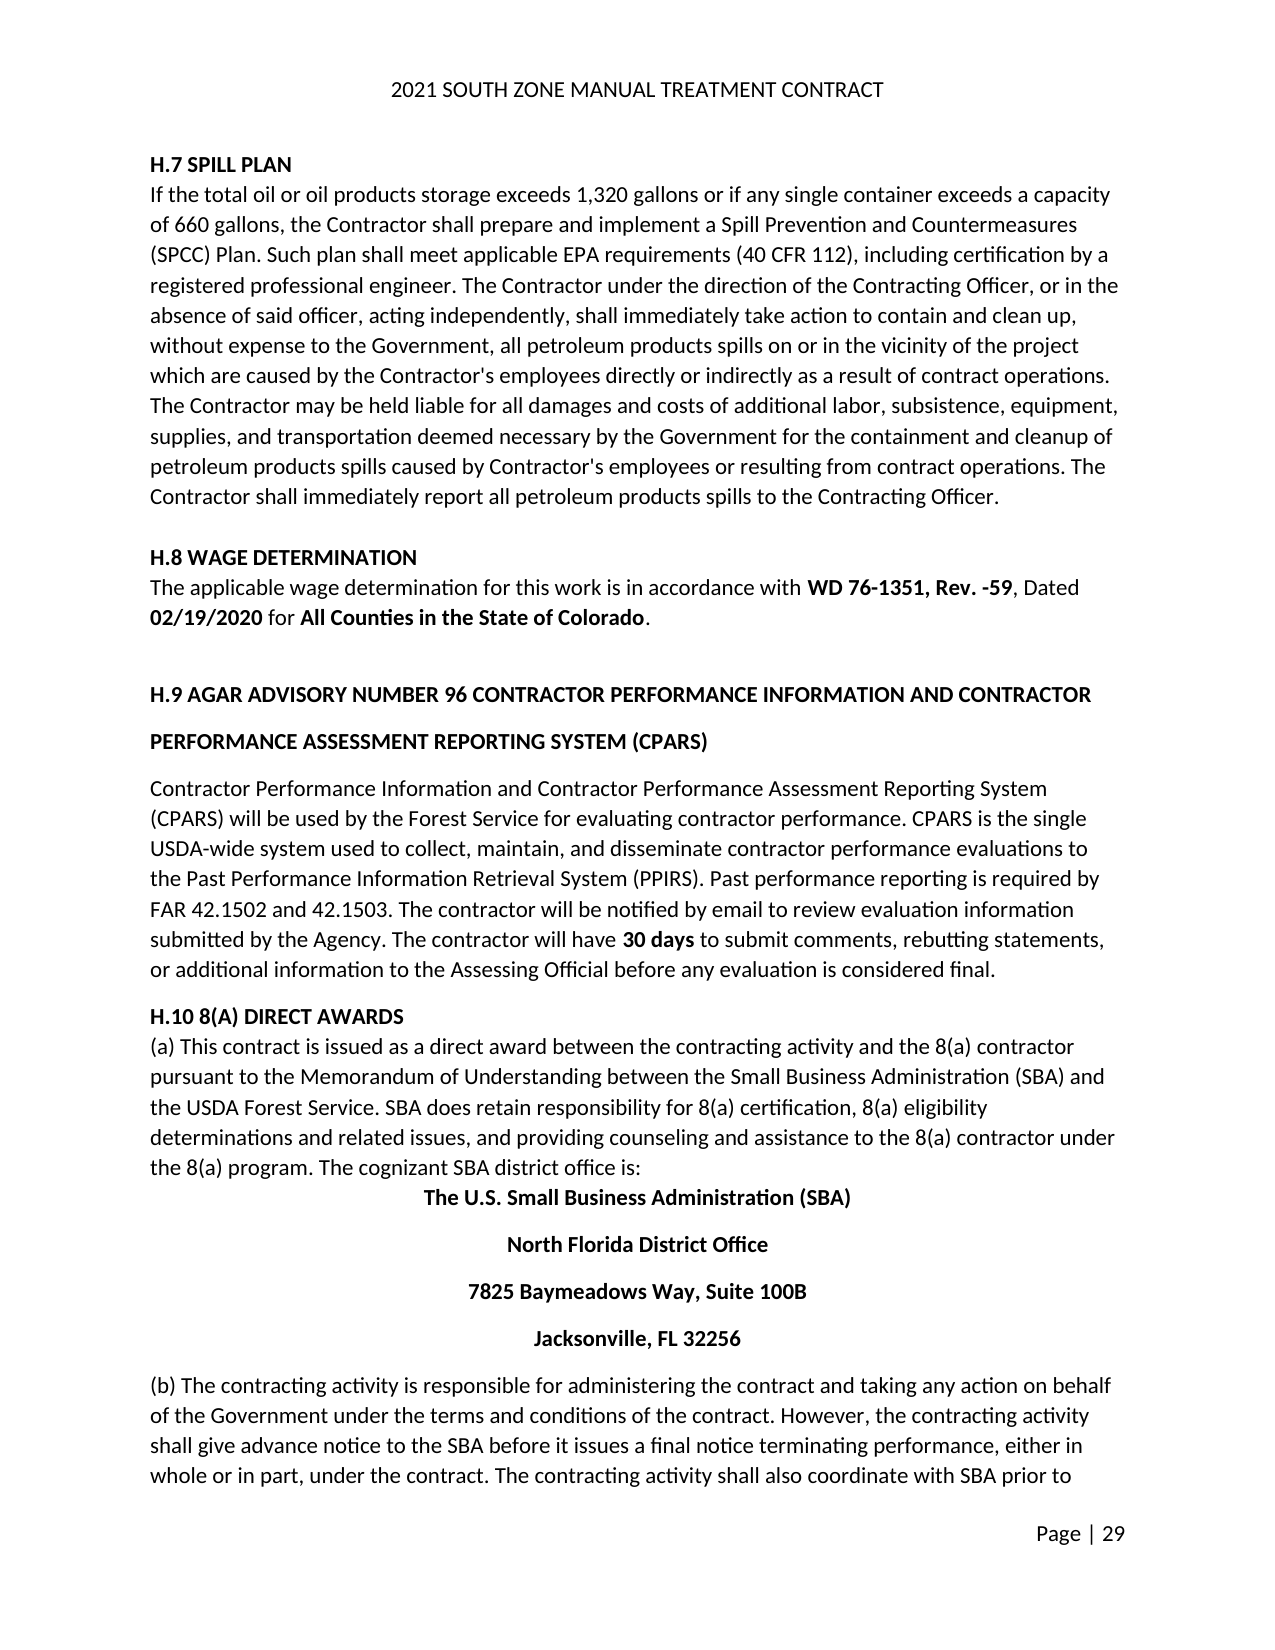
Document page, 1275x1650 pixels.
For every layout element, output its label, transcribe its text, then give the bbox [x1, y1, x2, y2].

text North Florida District Office [150, 1230, 1125, 1258]
text (a) This contract is issued as a direct award between the contracting activity and the 8(a) contractor pursuant to the Memorandum of Understanding between the Small Business Administration (SBA) and the USDA Forest Service. SBA does retain responsibility for 8(a) certification, 8(a) eligibility determinations and related issues, and providing counseling and assistance to the 8(a) contractor under the 8(a) program. The cognizant SBA district office is: [150, 1032, 1125, 1181]
text Contractor Performance Information and Contractor Performance Assessment Reporting System (CPARS) will be used by the Forest Service for evaluating contractor performance. CPARS is the single USDA-wide system used to collect, maintain, and disseminate contractor performance evaluations to the Past Performance Information Retrieval System (PPIRS). Past performance reporting is required by FAR 42.1502 and 42.1503. The contractor will be notified by email to review evaluation information submitted by the Agency. The contractor will have 30 days to submit comments, rebutting statements, or additional information to the Assessing Official before any evaluation is considered final. [150, 774, 1125, 983]
text H.10 8(A) DIRECT AWARDS [150, 1002, 1125, 1030]
text H.8 WAGE DETERMINATION [150, 543, 1125, 571]
text H.9 AGAR ADVISORY NUMBER 96 CONTRACTOR PERFORMANCE INFORMATION AND CONTRACTOR [150, 680, 1125, 708]
text Jacksonville, FL 32256 [150, 1324, 1125, 1352]
text 7825 Baymeadows Way, Suite 100B [150, 1277, 1125, 1305]
text If the total oil or oil products storage exceeds 1,320 gallons or if any single container exceeds a capacity of 660 gallons, the Contractor shall prepare and implement a Spill Prevention and Countermeasures (SPCC) Plan. Such plan shall meet applicable EPA requirements (40 CFR 112), including certification by a registered professional engineer. The Contractor under the direction of the Contracting Officer, or in the absence of said officer, acting independently, shall immediately take action to contain and clean up, without expense to the Government, all petroleum products spills on or in the vicinity of the project which are caused by the Contractor's employees directly or indirectly as a result of contract operations. The Contractor may be held liable for all damages and costs of additional labor, subsistence, equipment, supplies, and transportation deemed necessary by the Government for the containment and cleanup of petroleum products spills caused by Contractor's employees or resulting from contract operations. The Contractor shall immediately report all petroleum products spills to the Contracting Officer. [150, 180, 1125, 510]
text H.7 SPILL PLAN [150, 150, 1125, 178]
text PERFORMANCE ASSESSMENT REPORTING SYSTEM (CPARS) [150, 727, 1125, 755]
text The applicable wage determination for this work is in accordance with WD 76-1351, Rev. -59, Dated 02/19/2020 for All Counties in the State of Colorado. [150, 573, 1125, 631]
text The U.S. Small Business Administration (SBA) [150, 1183, 1125, 1211]
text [150, 1371, 1125, 1489]
